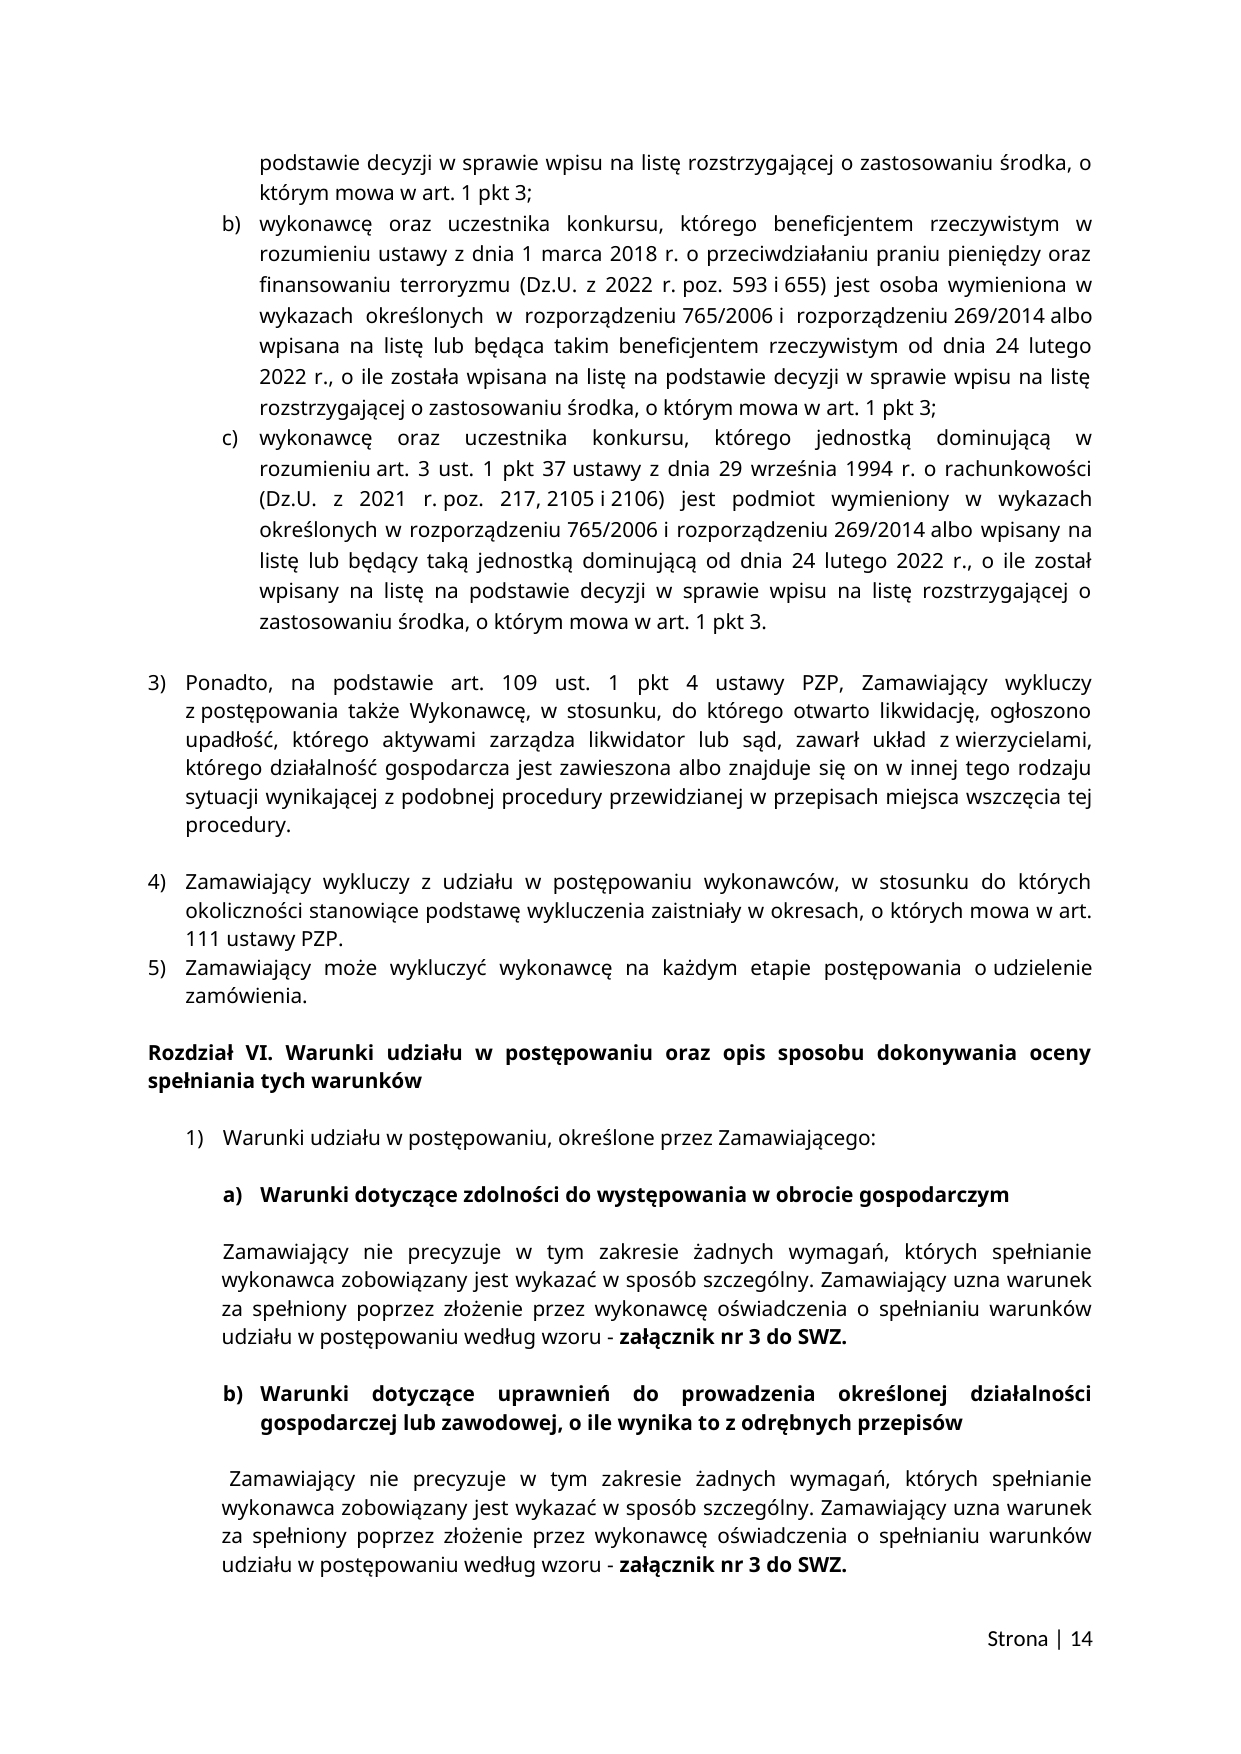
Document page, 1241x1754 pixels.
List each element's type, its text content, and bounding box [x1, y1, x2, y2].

list Warunki dotyczące zdolności do występowania w obrocie gospodarczym [223, 1180, 1093, 1208]
list Warunki dotyczące uprawnień do prowadzenia określonej działalności gospodarczej lub zawodowej, o ile wynika to z odrębnych przepisów [223, 1379, 1093, 1436]
list Ponadto, na podstawie art. 109 ust. 1 pkt 4 ustawy PZP, Zamawiający wykluczy z postępowania także Wykonawcę, w stosunku, do którego otwarto likwidację, ogłoszono upadłość, którego aktywami zarządza likwidator lub sąd, zawarł układ z wierzycielami, którego działalność gospodarcza jest zawieszona albo znajduje się on w innej tego rodzaju sytuacji wynikającej z podobnej procedury przewidzianej w przepisach miejsca wszczęcia tej procedury. [148, 668, 1093, 839]
list wykonawcę oraz uczestnika konkursu, którego jednostką dominującą w rozumieniu art. 3 ust. 1 pkt 37 ustawy z dnia 29 września 1994 r. o rachunkowości (Dz.U. z 2021 r. poz. 217, 2105 i 2106) jest podmiot wymieniony w wykazach określonych w rozporządzeniu 765/2006 i rozporządzeniu 269/2014 albo wpisany na listę lub będący taką jednostką dominującą od dnia 24 lutego 2022 r., o ile został wpisany na listę na podstawie decyzji w sprawie wpisu na listę rozstrzygającej o zastosowaniu środka, o którym mowa w art. 1 pkt 3. [222, 423, 1093, 635]
list Zamawiający może wykluczyć wykonawcę na każdym etapie postępowania o udzielenie zamówienia. [148, 953, 1093, 1009]
list wykonawcę oraz uczestnika konkursu, którego beneficjentem rzeczywistym w rozumieniu ustawy z dnia 1 marca 2018 r. o przeciwdziałaniu praniu pieniędzy oraz finansowaniu terroryzmu (Dz.U. z 2022 r. poz. 593 i 655) jest osoba wymieniona w wykazach określonych w rozporządzeniu 765/2006 i rozporządzeniu 269/2014 albo wpisana na listę lub będąca takim beneficjentem rzeczywistym od dnia 24 lutego 2022 r., o ile została wpisana na listę na podstawie decyzji w sprawie wpisu na listę rozstrzygającej o zastosowaniu środka, o którym mowa w art. 1 pkt 3; [222, 209, 1093, 421]
text Rozdział VI. Warunki udziału w postępowaniu oraz opis sposobu dokonywania oceny spełniania tych warunków [148, 1038, 1093, 1095]
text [221, 1464, 1093, 1578]
list Warunki udziału w postępowaniu, określone przez Zamawiającego: [185, 1123, 1093, 1152]
list Zamawiający wykluczy z udziału w postępowaniu wykonawców, w stosunku do których okoliczności stanowiące podstawę wykluczenia zaistniały w okresach, o których mowa w art. 111 ustawy PZP. [148, 867, 1093, 953]
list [222, 148, 1093, 207]
